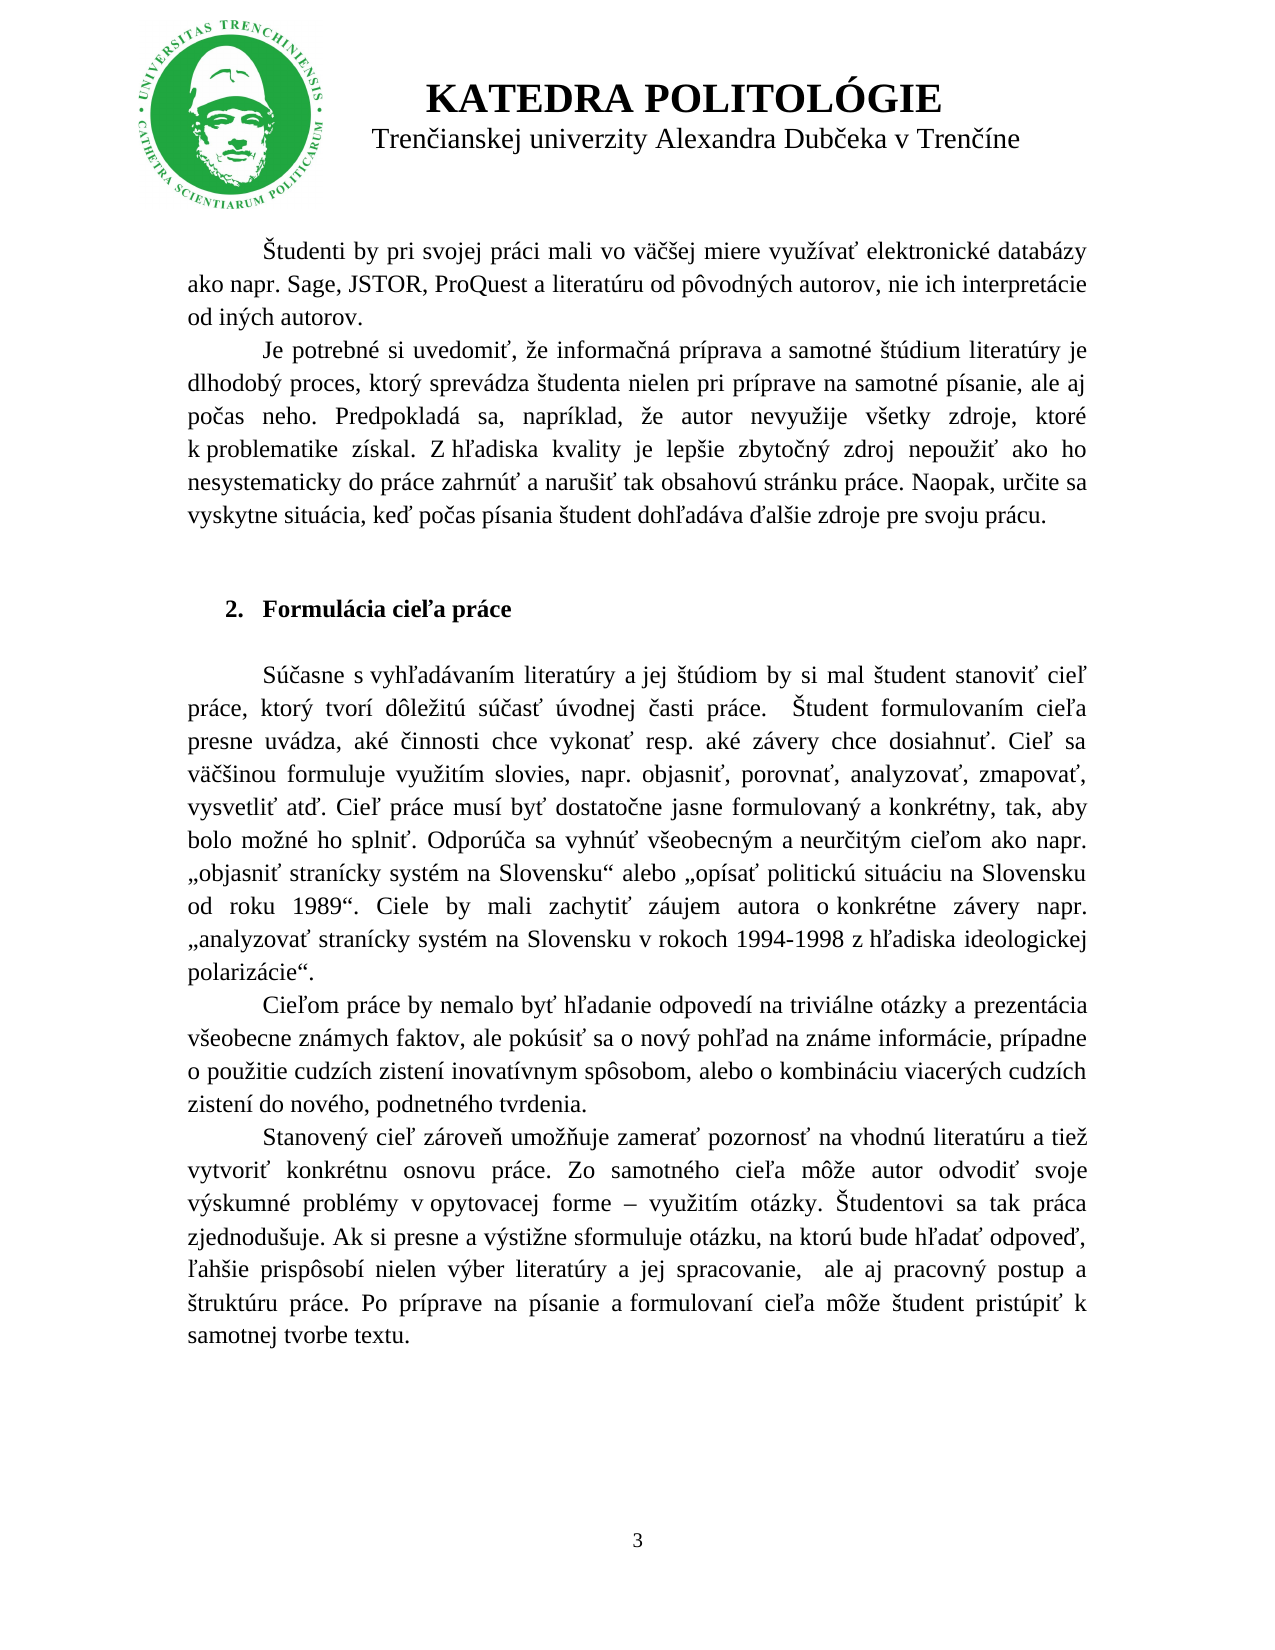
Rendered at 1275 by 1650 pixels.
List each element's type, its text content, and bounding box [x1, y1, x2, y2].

text Je potrebné si uvedomiť, že informačná príprava a samotné štúdium literatúry je dlhodobý proces, ktorý sprevádza študenta nielen pri príprave na samotné písanie, ale aj počas neho. Predpokladá sa, napríklad, že autor nevyužije všetky zdroje, ktoré k problematike získal. Z hľadiska kvality je lepšie zbytočný zdroj nepoužiť ako ho nesystematicky do práce zahrnúť a narušiť tak obsahovú stránku práce. Naopak, určite sa vyskytne situácia, keď počas písania študent dohľadáva ďalšie zdroje pre svoju prácu. [187, 335, 1087, 529]
text Cieľom práce by nemalo byť hľadanie odpovedí na triviálne otázky a prezentácia všeobecne známych faktov, ale pokúsiť sa o nový pohľad na známe informácie, prípadne o použitie cudzích zistení inovatívnym spôsobom, alebo o kombináciu viacerých cudzích zistení do nového, podnetného tvrdenia. [187, 990, 1087, 1118]
list Formulácia cieľa práce [225, 594, 1087, 623]
picture [138, 20, 323, 209]
text Súčasne s vyhľadávaním literatúry a jej štúdiom by si mal študent stanoviť cieľ práce, ktorý tvorí dôležitú súčasť úvodnej časti práce. Študent formulovaním cieľa presne uvádza, aké činnosti chce vykonať resp. aké závery chce dosiahnuť. Cieľ sa väčšinou formuluje využitím slovies, napr. objasniť, porovnať, analyzovať, zmapovať, vysvetliť atď. Cieľ práce musí byť dostatočne jasne formulovaný a konkrétny, tak, aby bolo možné ho splniť. Odporúča sa vyhnúť všeobecným a neurčitým cieľom ako napr. „objasniť stranícky systém na Slovensku“ alebo „opísať politickú situáciu na Slovensku od roku 1989“. Ciele by mali zachytiť záujem autora o konkrétne závery napr. „analyzovať stranícky systém na Slovensku v rokoch 1994-1998 z hľadiska ideologickej polarizácie“. [187, 660, 1087, 986]
text Študenti by pri svojej práci mali vo väčšej miere využívať elektronické databázy ako napr. Sage, JSTOR, ProQuest a literatúru od pôvodných autorov, nie ich interpretácie od iných autorov. [187, 236, 1087, 331]
text Stanovený cieľ zároveň umožňuje zamerať pozornosť na vhodnú literatúru a tiež vytvoriť konkrétnu osnovu práce. Zo samotného cieľa môže autor odvodiť svoje výskumné problémy v opytovacej forme – využitím otázky. Študentovi sa tak práca zjednodušuje. Ak si presne a výstižne sformuluje otázku, na ktorú bude hľadať odpoveď, ľahšie prispôsobí nielen výber literatúry a jej spracovanie, ale aj pracovný postup a štruktúru práce. Po príprave na písanie a formulovaní cieľa môže študent pristúpiť k samotnej tvorbe textu. [187, 1122, 1087, 1349]
